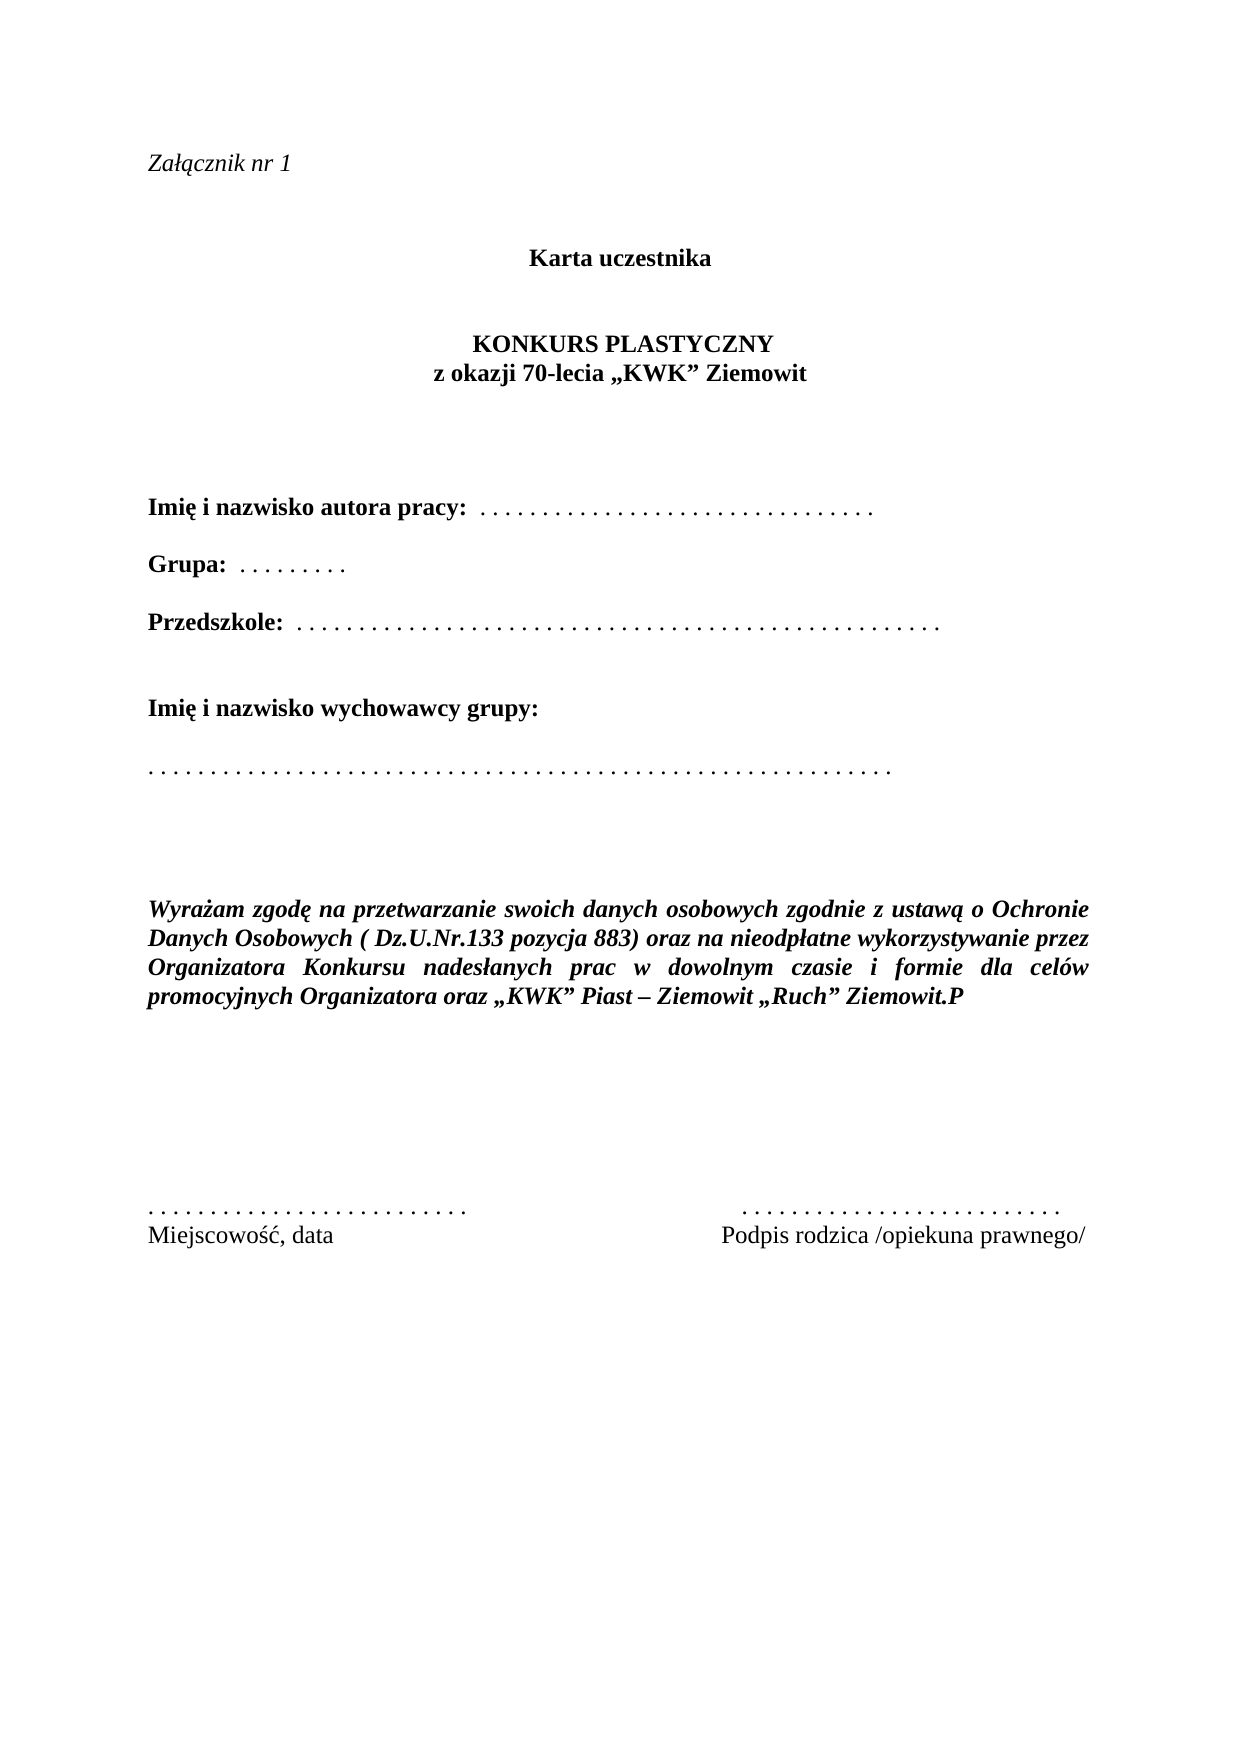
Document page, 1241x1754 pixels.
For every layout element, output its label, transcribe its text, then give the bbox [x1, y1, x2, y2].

text Wyrażam zgodę na przetwarzanie swoich danych osobowych zgodnie z ustawą o Ochronie Danych Osobowych ( Dz.U.Nr.133 pozycja 883) oraz na nieodpłatne wykorzystywanie przez Organizatora Konkursu nadesłanych prac w dowolnym czasie i formie dla celów promocyjnych Organizatora oraz „KWK” Piast – Ziemowit „Ruch” Ziemowit.P [148, 894, 1093, 1009]
text Przedszkole: . . . . . . . . . . . . . . . . . . . . . . . . . . . . . . . . . . . . . . . . . . . . . . . . . . . . [148, 607, 1093, 636]
text Imię i nazwisko wychowawcy grupy: [148, 693, 1093, 722]
text Grupa: . . . . . . . . . [148, 549, 1093, 578]
text Imię i nazwisko autora pracy: . . . . . . . . . . . . . . . . . . . . . . . . . . . . . . . . [148, 492, 1093, 521]
text Karta uczestnika [148, 243, 1093, 272]
text KONKURS PLASTYCZNY [148, 329, 1093, 358]
text z okazji 70-lecia „KWK” Ziemowit [148, 358, 1093, 387]
text . . . . . . . . . . . . . . . . . . . . . . . . . . . . . . . . . . . . . . . . . . . . . . . . . . . . Miejscowość, data Podpis rodzica /opiekuna prawnego/ [148, 1191, 1093, 1249]
text Załącznik nr 1 [148, 148, 1093, 176]
text . . . . . . . . . . . . . . . . . . . . . . . . . . . . . . . . . . . . . . . . . . . . . . . . . . . . . . . . . . . . [148, 751, 1093, 779]
